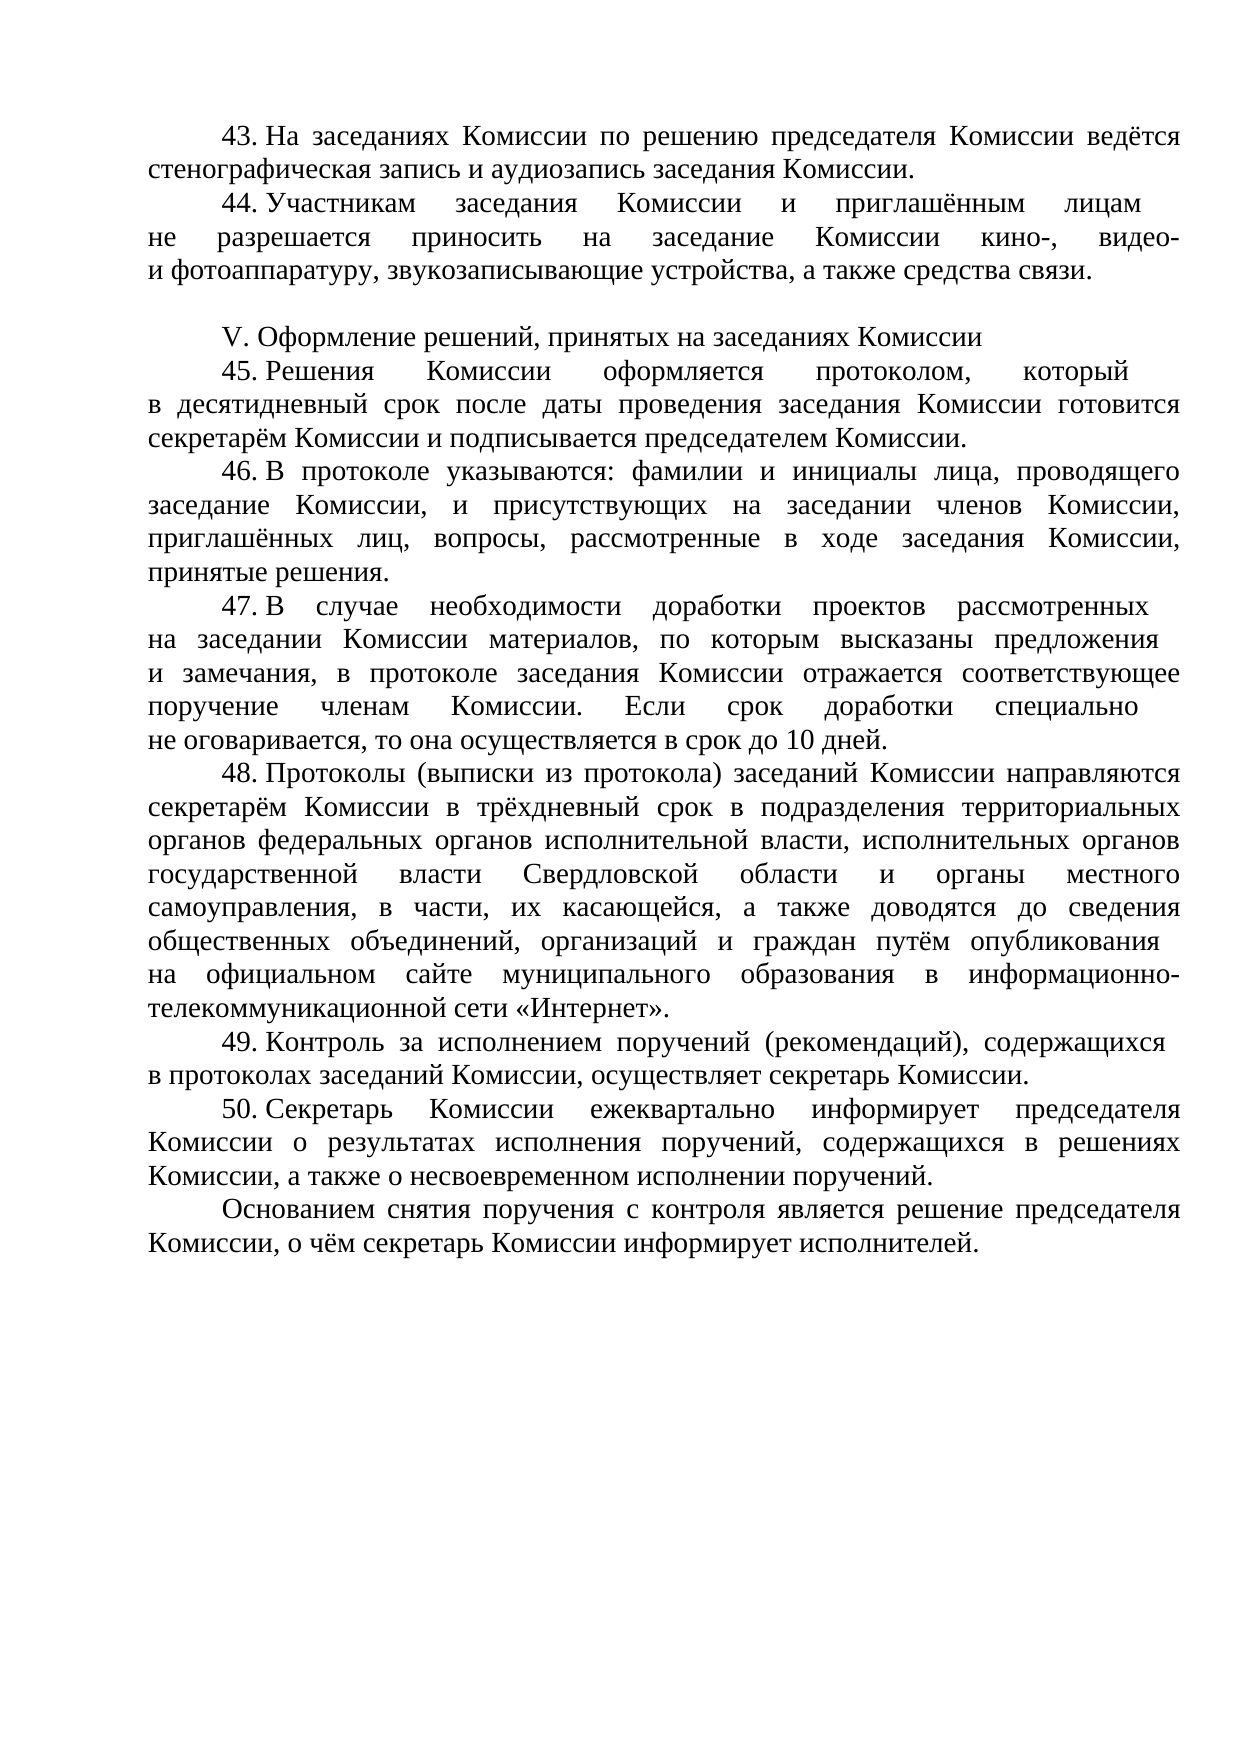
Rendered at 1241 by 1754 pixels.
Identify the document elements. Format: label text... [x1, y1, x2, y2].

text 49. Контроль за исполнением поручений (рекомендаций), содержащихся в протоколах заседаний Комиссии, осуществляет секретарь Комиссии. [148, 1024, 1181, 1091]
text 48. Протоколы (выписки из протокола) заседаний Комиссии направляются секретарём Комиссии в трёхдневный срок в подразделения территориальных органов федеральных органов исполнительной власти, исполнительных органов государственной власти Свердловской области и органы местного самоуправления, в части, их касающейся, а также доводятся до сведения общественных объединений, организаций и граждан путём опубликования на официальном сайте муниципального образования в информационно-телекоммуникационной сети «Интернет». [148, 755, 1181, 1024]
text 43. На заседаниях Комиссии по решению председателя Комиссии ведётся стенографическая запись и аудиозапись заседания Комиссии. [148, 118, 1181, 185]
text 44. Участникам заседания Комиссии и приглашённым лицам не разрешается приносить на заседание Комиссии кино-, видео- и фотоаппаратуру, звукозаписывающие устройства, а также средства связи. [148, 185, 1181, 286]
text V. Оформление решений, принятых на заседаниях Комиссии [148, 319, 1181, 353]
text 46. В протоколе указываются: фамилии и инициалы лица, проводящего заседание Комиссии, и присутствующих на заседании членов Комиссии, приглашённых лиц, вопросы, рассмотренные в ходе заседания Комиссии, принятые решения. [148, 453, 1181, 588]
text 45. Решения Комиссии оформляется протоколом, который в десятидневный срок после даты проведения заседания Комиссии готовится секретарём Комиссии и подписывается председателем Комиссии. [148, 353, 1181, 453]
text 50. Секретарь Комиссии ежеквартально информирует председателя Комиссии о результатах исполнения поручений, содержащихся в решениях Комиссии, а также о несвоевременном исполнении поручений. [148, 1091, 1181, 1191]
text Основанием снятия поручения с контроля является решение председателя Комиссии, о чём секретарь Комиссии информирует исполнителей. [148, 1191, 1181, 1258]
text 47. В случае необходимости доработки проектов рассмотренных на заседании Комиссии материалов, по которым высказаны предложения и замечания, в протоколе заседания Комиссии отражается соответствующее поручение членам Комиссии. Если срок доработки специально не оговаривается, то она осуществляется в срок до 10 дней. [148, 588, 1181, 755]
